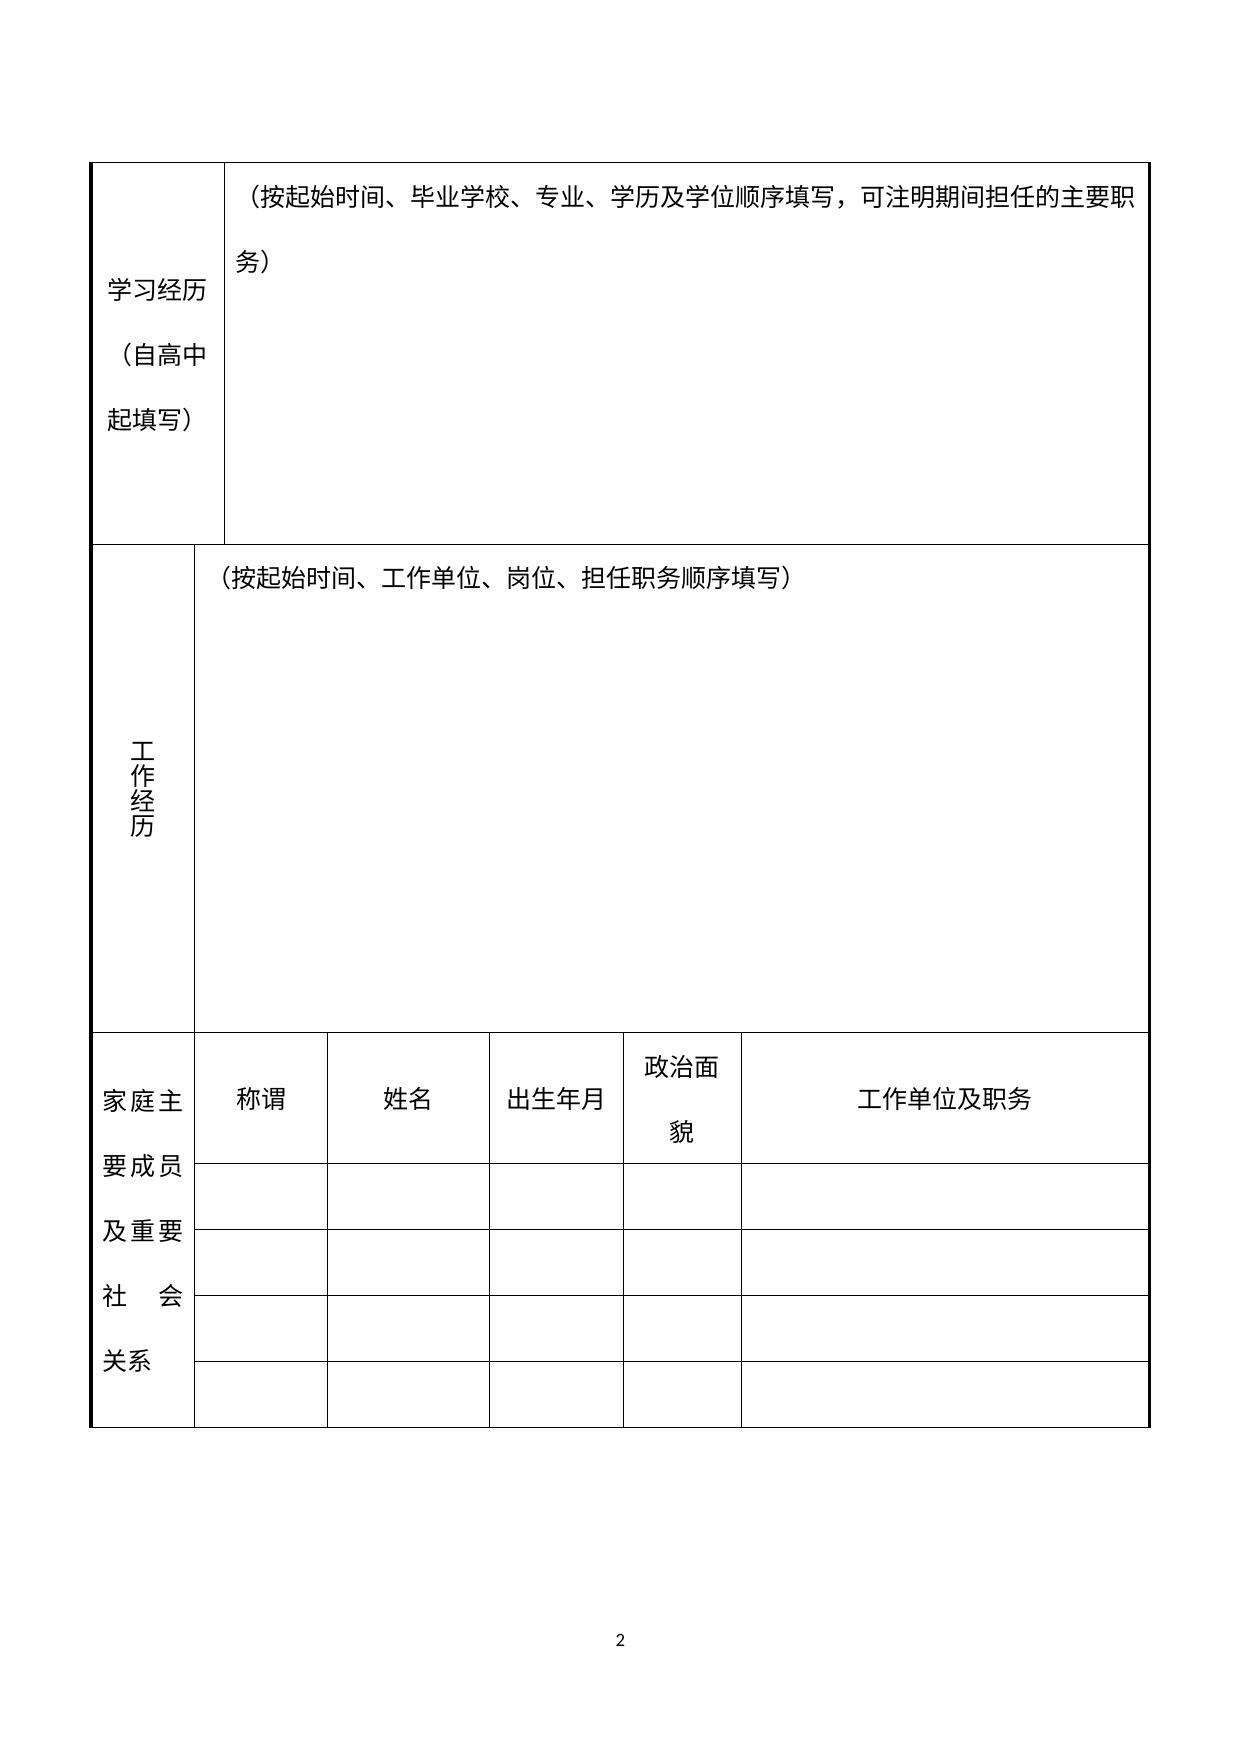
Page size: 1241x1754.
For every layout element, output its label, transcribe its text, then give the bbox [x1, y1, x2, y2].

table_cell [328, 1164, 489, 1229]
table_cell [490, 1362, 623, 1427]
table_cell （按起始时间、工作单位、岗位、担任职务顺序填写） [195, 545, 1148, 1032]
table_cell [195, 1230, 327, 1295]
table_cell [490, 1164, 623, 1229]
table_cell [328, 1296, 489, 1361]
table_cell [490, 1230, 623, 1295]
table_cell 出生年月 [490, 1033, 623, 1163]
table_cell [195, 1164, 327, 1229]
table_cell 称谓 [195, 1033, 327, 1163]
table_cell 姓名 [328, 1033, 489, 1163]
table_cell [624, 1164, 741, 1229]
table_cell 工作经历 [93, 545, 194, 1032]
table_cell [742, 1362, 1148, 1427]
table_cell [328, 1362, 489, 1427]
table_cell [624, 1296, 741, 1361]
table_cell [490, 1296, 623, 1361]
table_cell [195, 1296, 327, 1361]
table_cell [742, 1164, 1148, 1229]
table_cell （按起始时间、毕业学校、专业、学历及学位顺序填写，可注明期间担任的主要职务） [225, 163, 1148, 543]
table_cell [195, 1362, 327, 1427]
table_cell [624, 1362, 741, 1427]
table_cell 学习经历（自高中起填写） [93, 163, 224, 543]
table_cell [328, 1230, 489, 1295]
table_cell [742, 1230, 1148, 1295]
table_cell [742, 1296, 1148, 1361]
table_cell 家庭主要成员及重要社 会关系 [93, 1033, 194, 1427]
table_cell 工作单位及职务 [742, 1033, 1148, 1163]
table_cell [624, 1230, 741, 1295]
table_cell 政治面貌 [624, 1033, 741, 1163]
